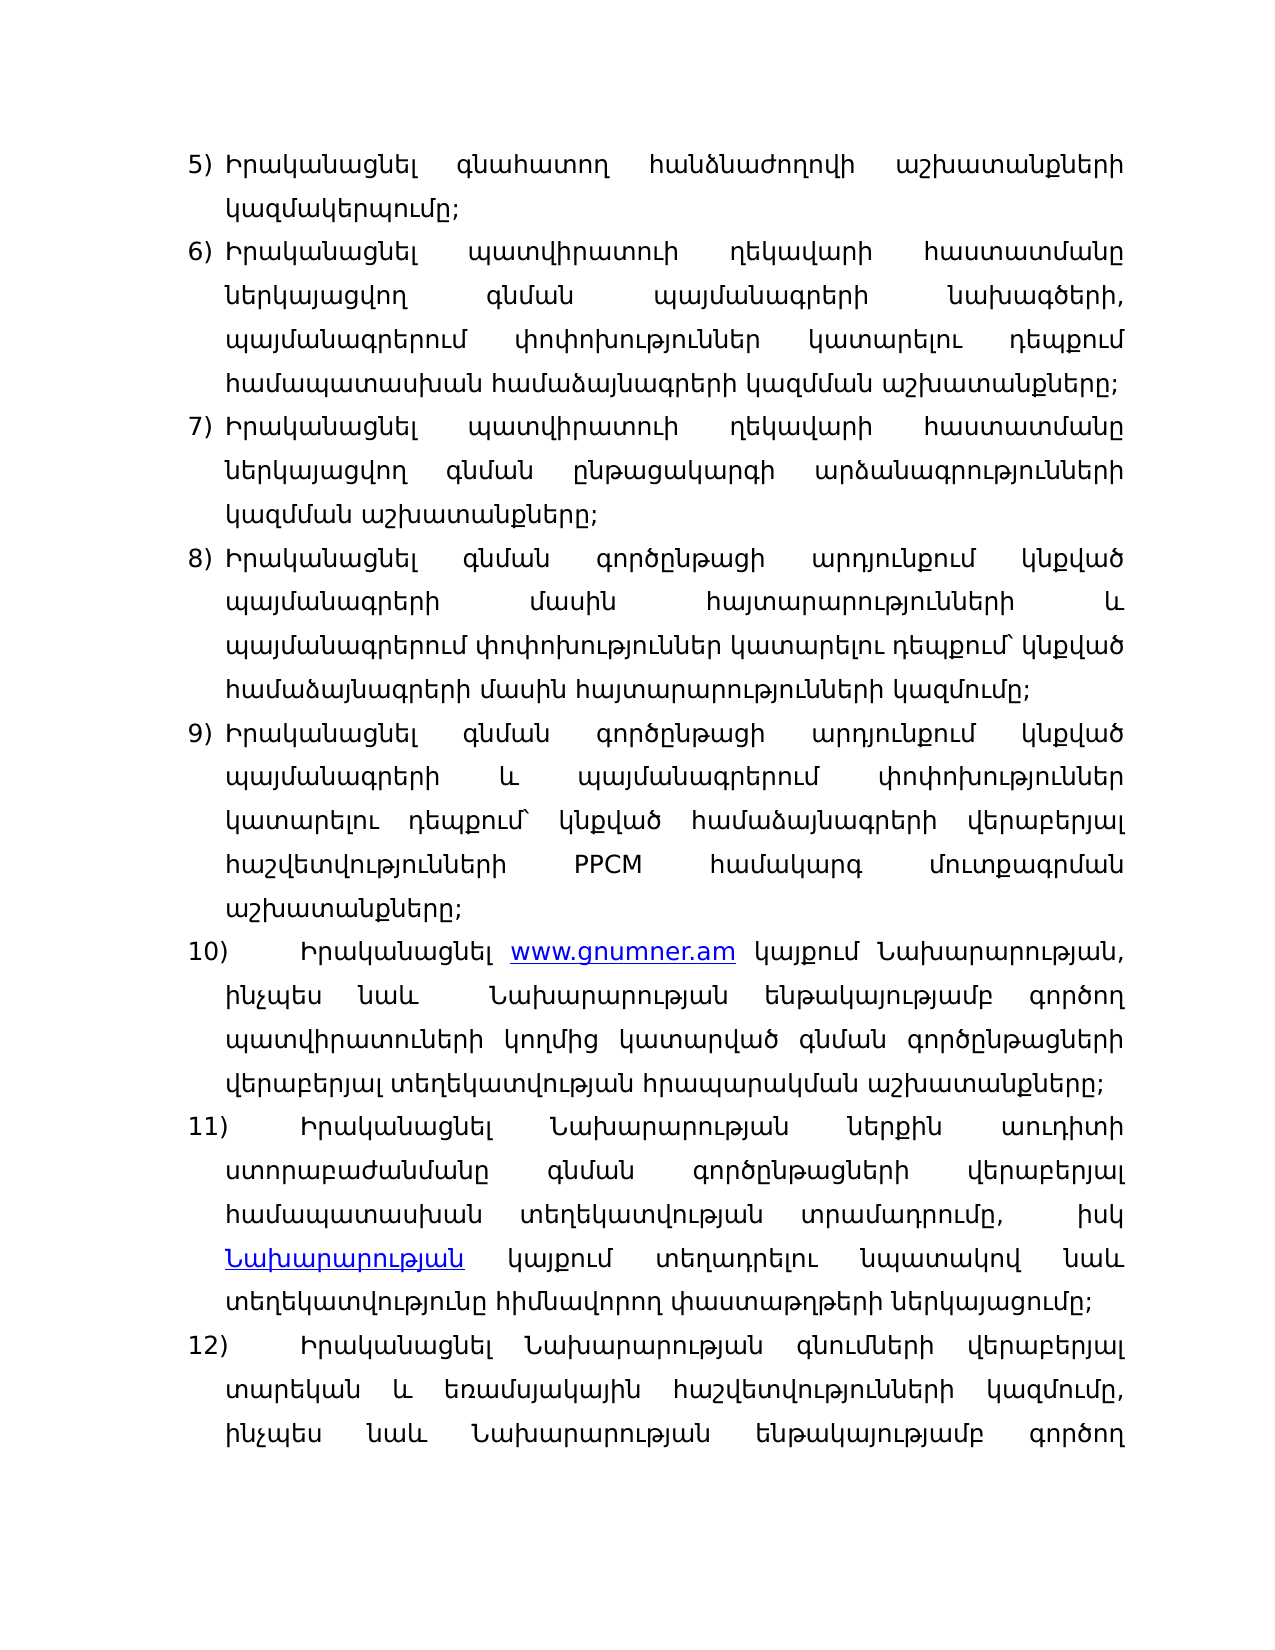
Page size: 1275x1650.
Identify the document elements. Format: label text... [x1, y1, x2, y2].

list Իրականացնել գնման գործընթացի արդյունքում կնքված պայմանագրերի մասին հայտարարությունների և պայմանագրերում փոփոխություններ կատարելու դեպքում՝ կնքված համաձայնագրերի մասին հայտարարությունների կազմումը; [187, 544, 1125, 704]
list Իրականացնել www.gnumner.am կայքում Նախարարության, ինչպես նաև Նախարարության ենթակայությամբ գործող պատվիրատուների կողմից կատարված գնման գործընթացների վերաբերյալ տեղեկատվության հրապարակման աշխատանքները; [187, 937, 1125, 1098]
list Իրականացնել պատվիրատուի ղեկավարի հաստատմանը ներկայացվող գնման ընթացակարգի արձանագրությունների կազմման աշխատանքները; [187, 412, 1125, 529]
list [187, 1331, 1125, 1448]
list Իրականացնել գնման գործընթացի արդյունքում կնքված պայմանագրերի և պայմանագրերում փոփոխություններ կատարելու դեպքում՝ կնքված համաձայնագրերի վերաբերյալ հաշվետվությունների PPCM համակարգ մուտքագրման աշխատանքները; [187, 719, 1125, 923]
list Իրականացնել Նախարարության ներքին աուդիտի ստորաբաժանմանը գնման գործընթացների վերաբերյալ համապատասխան տեղեկատվության տրամադրումը, իսկ Նախարարության կայքում տեղադրելու նպատակով նաև տեղեկատվությունը հիմնավորող փաստաթղթերի ներկայացումը; [187, 1112, 1125, 1317]
list Իրականացնել պատվիրատուի ղեկավարի հաստատմանը ներկայացվող գնման պայմանագրերի նախագծերի, պայմանագրերում փոփոխություններ կատարելու դեպքում համապատասխան համաձայնագրերի կազմման աշխատանքները; [187, 237, 1125, 398]
list Իրականացնել գնահատող հանձնաժողովի աշխատանքների կազմակերպումը; [187, 150, 1125, 223]
